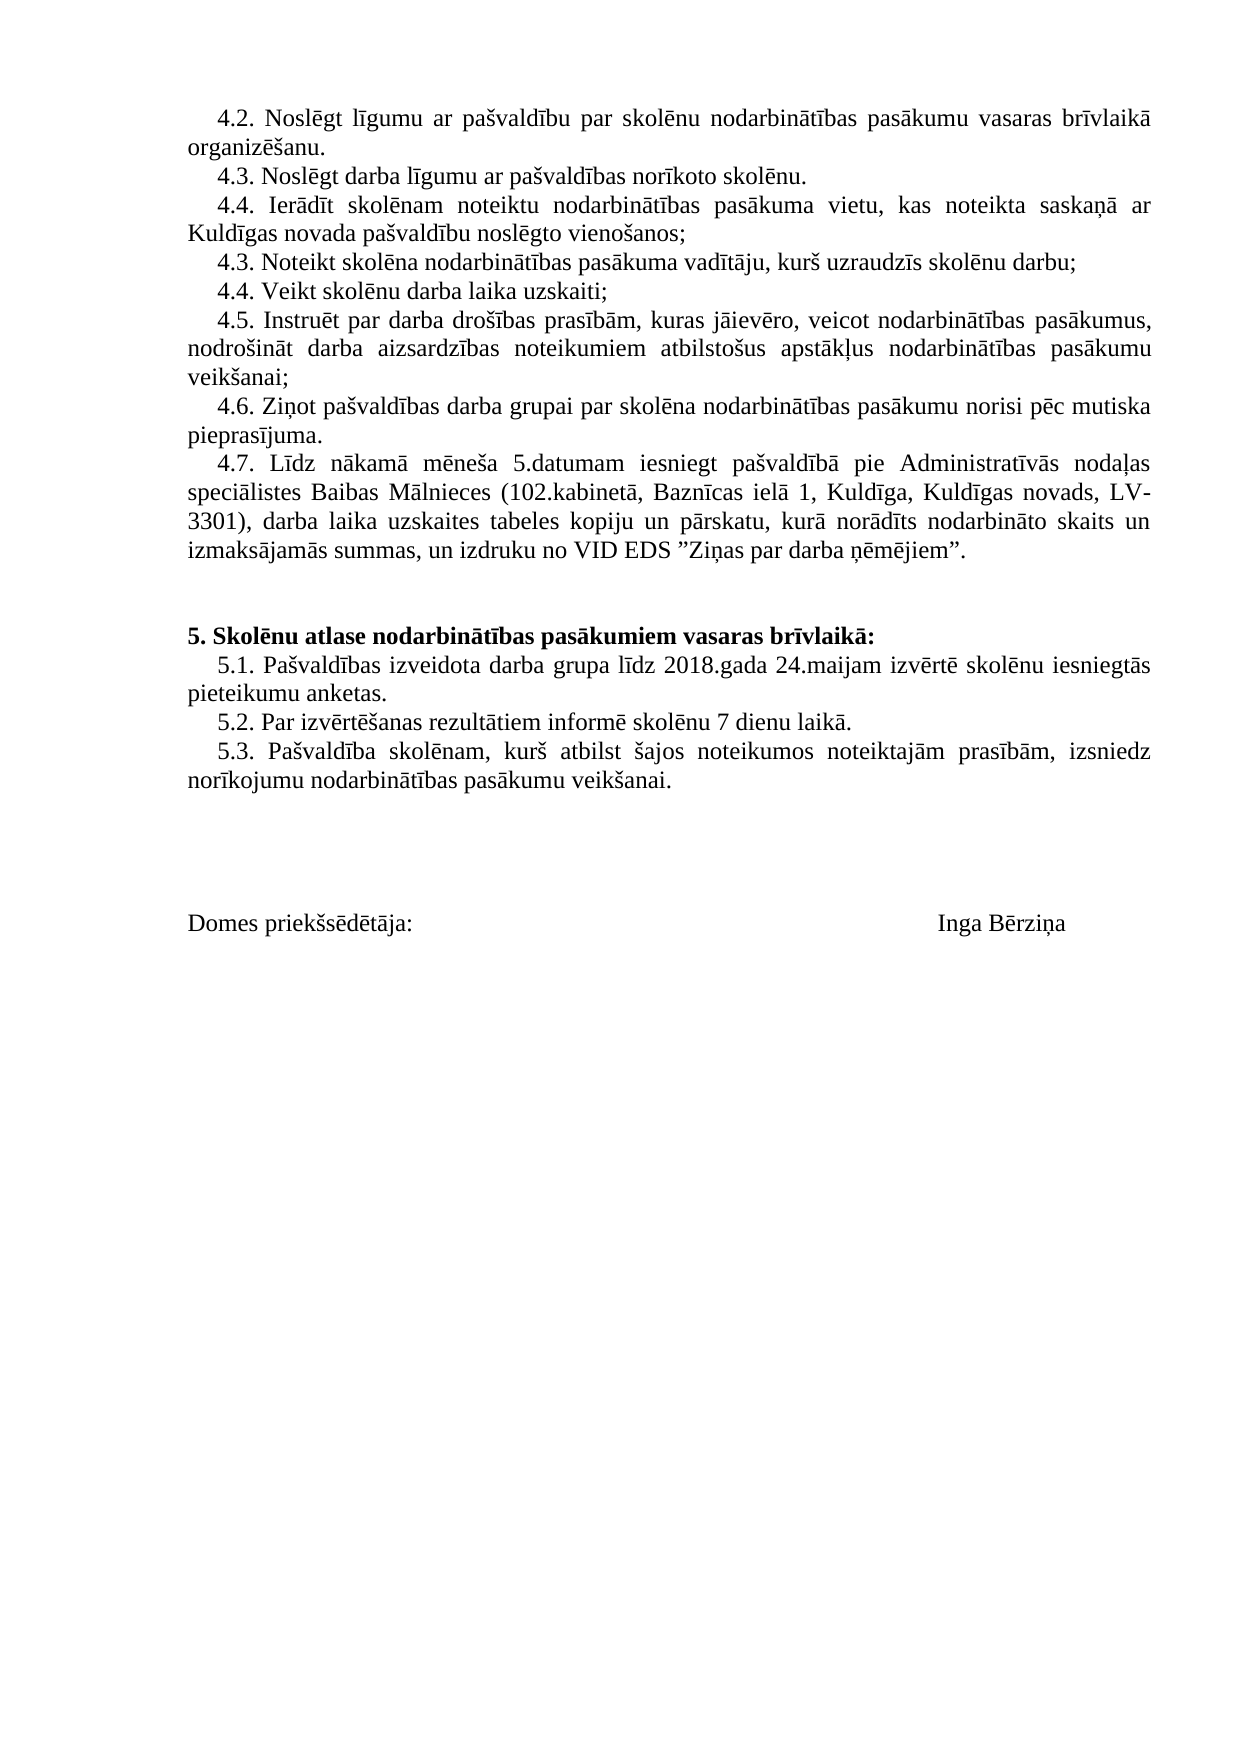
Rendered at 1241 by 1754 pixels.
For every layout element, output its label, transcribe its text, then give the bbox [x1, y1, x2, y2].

text 5. Skolēnu atlase nodarbinātības pasākumiem vasaras brīvlaikā: [187, 621, 1152, 650]
text 4.3. Noslēgt darba līgumu ar pašvaldības norīkoto skolēnu. [187, 161, 1152, 190]
text 4.5. Instruēt par darba drošības prasībām, kuras jāievēro, veicot nodarbinātības pasākumus, nodrošināt darba aizsardzības noteikumiem atbilstošus apstākļus nodarbinātības pasākumu veikšanai; [187, 305, 1152, 391]
text 4.4. Ierādīt skolēnam noteiktu nodarbinātības pasākuma vietu, kas noteikta saskaņā ar Kuldīgas novada pašvaldību noslēgto vienošanos; [187, 190, 1152, 247]
text 5.2. Par izvērtēšanas rezultātiem informē skolēnu 7 dienu laikā. [187, 707, 1152, 736]
text 4.2. Noslēgt līgumu ar pašvaldību par skolēnu nodarbinātības pasākumu vasaras brīvlaikā organizēšanu. [187, 103, 1152, 161]
text Domes priekšsēdētāja: Inga Bērziņa [187, 908, 1152, 937]
text 5.1. Pašvaldības izveidota darba grupa līdz 2018.gada 24.maijam izvērtē skolēnu iesniegtās pieteikumu anketas. [187, 650, 1152, 707]
text 4.6. Ziņot pašvaldības darba grupai par skolēna nodarbinātības pasākumu norisi pēc mutiska pieprasījuma. [187, 391, 1152, 448]
text 4.3. Noteikt skolēna nodarbinātības pasākuma vadītāju, kurš uzraudzīs skolēnu darbu; [187, 247, 1152, 276]
text 5.3. Pašvaldība skolēnam, kurš atbilst šajos noteikumos noteiktajām prasībām, izsniedz norīkojumu nodarbinātības pasākumu veikšanai. [187, 736, 1152, 793]
text 4.7. Līdz nākamā mēneša 5.datumam iesniegt pašvaldībā pie Administratīvās nodaļas speciālistes Baibas Mālnieces (102.kabinetā, Baznīcas ielā 1, Kuldīga, Kuldīgas novads, LV-3301), darba laika uzskaites tabeles kopiju un pārskatu, kurā norādīts nodarbināto skaits un izmaksājamās summas, un izdruku no VID EDS ”Ziņas par darba ņēmējiem”. [187, 448, 1152, 563]
text 4.4. Veikt skolēnu darba laika uzskaiti; [187, 276, 1152, 305]
